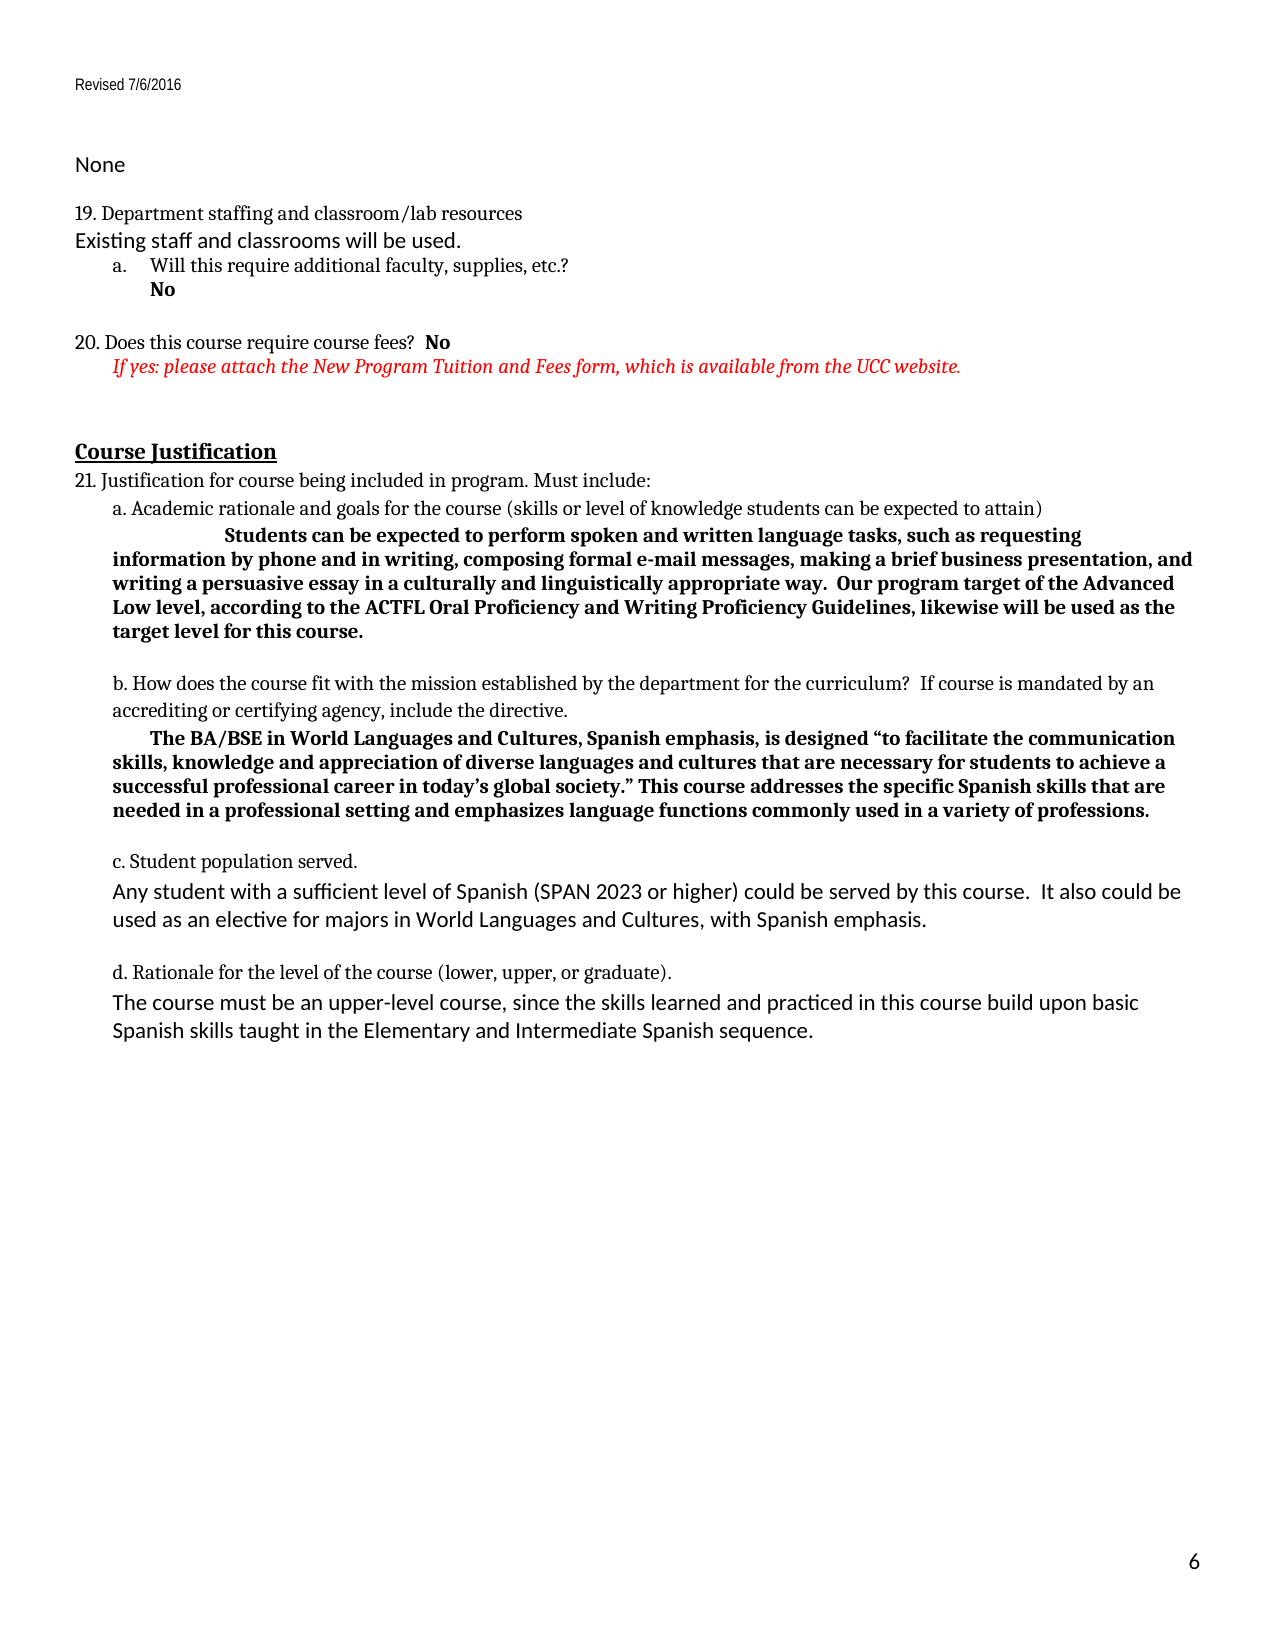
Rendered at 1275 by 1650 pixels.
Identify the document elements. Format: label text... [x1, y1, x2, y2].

list Will this require additional faculty, supplies, etc.? [112, 254, 1200, 278]
text 21. Justification for course being included in program. Must include: [75, 469, 1200, 493]
text d. Rationale for the level of the course (lower, upper, or graduate). [112, 961, 1200, 985]
text Course Justification [75, 439, 1200, 465]
text 19. Department staffing and classroom/lab resources [75, 202, 1200, 226]
text a. Academic rationale and goals for the course (skills or level of knowledge students can be expected to attain) [75, 497, 1200, 521]
text 20. Does this course require course fees? [75, 331, 1200, 354]
text c. Student population served. [112, 850, 1200, 874]
text If yes: please attach the New Program Tuition and Fees form, which is available from the UCC website. [75, 354, 1200, 378]
text b. How does the course fit with the mission established by the department for the curriculum? If course is mandated by an accrediting or certifying agency, include the directive. [112, 671, 1200, 723]
